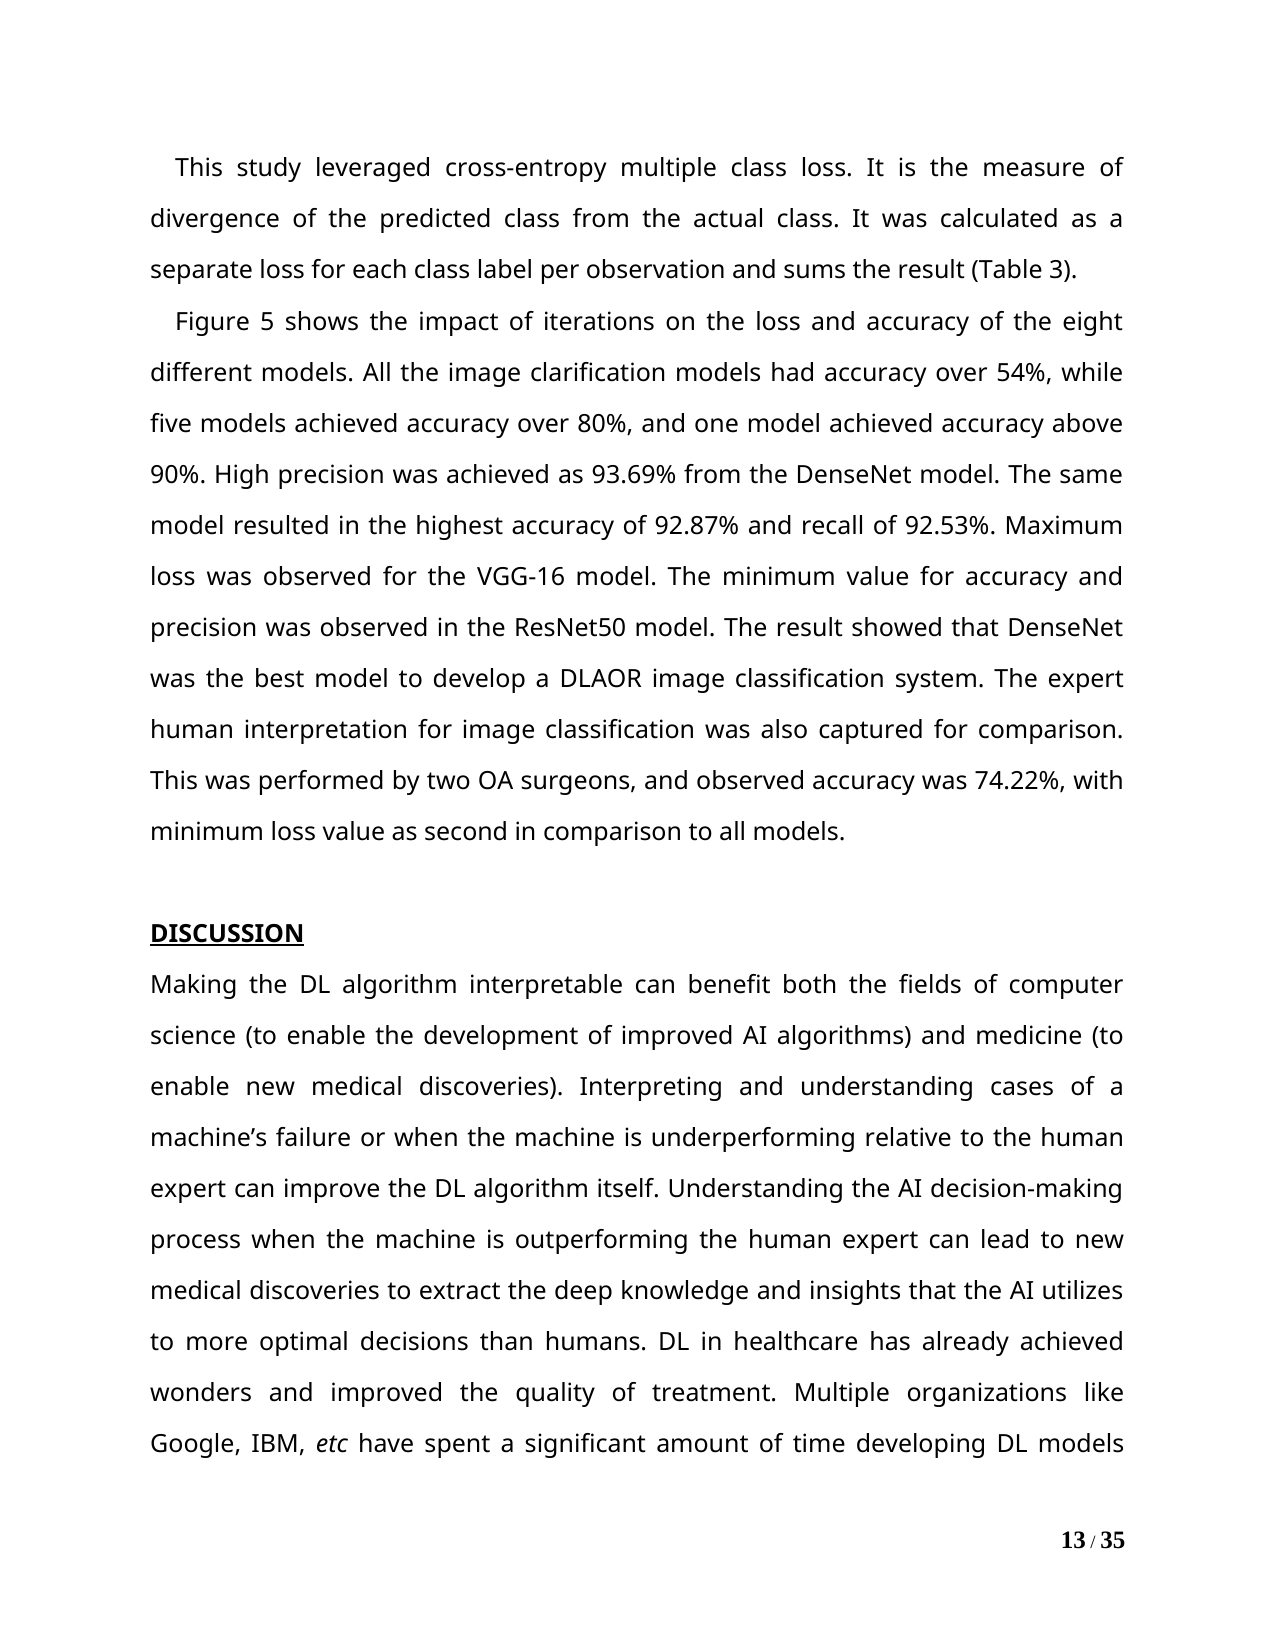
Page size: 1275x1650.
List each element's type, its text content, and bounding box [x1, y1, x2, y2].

text Figure 5 shows the impact of iterations on the loss and accuracy of the eight different models. All the image clarification models had accuracy over 54%, while five models achieved accuracy over 80%, and one model achieved accuracy above 90%. High precision was achieved as 93.69% from the DenseNet model. The same model resulted in the highest accuracy of 92.87% and recall of 92.53%. Maximum loss was observed for the VGG-16 model. The minimum value for accuracy and precision was observed in the ResNet50 model. The result showed that DenseNet was the best model to develop a DLAOR image classification system. The expert human interpretation for image classification was also captured for comparison. This was performed by two OA surgeons, and observed accuracy was 74.22%, with minimum loss value as second in comparison to all models. [150, 303, 1125, 848]
text This study leveraged cross-entropy multiple class loss. It is the measure of divergence of the predicted class from the actual class. It was calculated as a separate loss for each class label per observation and sums the result (Table 3). [150, 150, 1125, 286]
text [150, 967, 1125, 1460]
text DISCUSSION [150, 916, 1125, 950]
